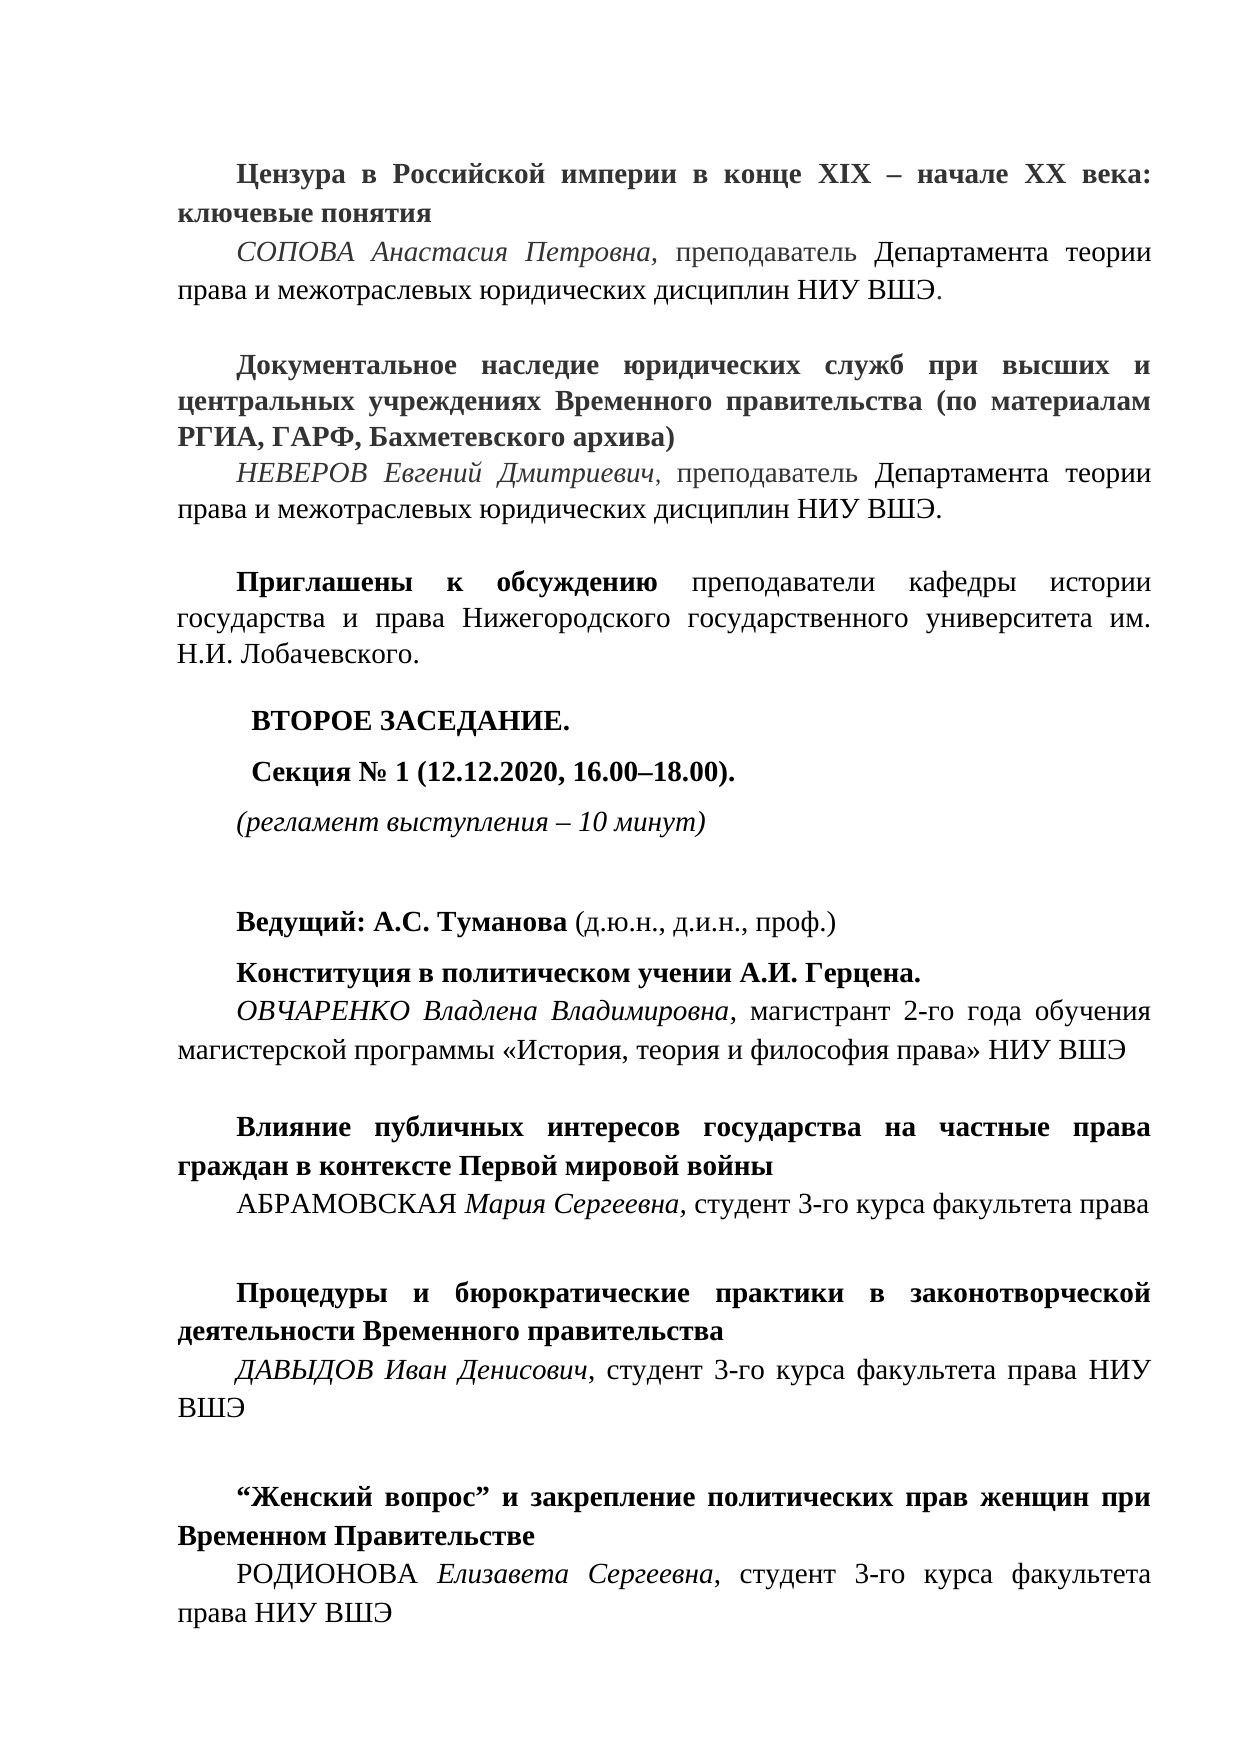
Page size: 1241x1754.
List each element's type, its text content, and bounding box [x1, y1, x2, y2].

text АБРАМОВСКАЯ Мария Сергеевна, студент 3-го курса факультета права [177, 1186, 1152, 1220]
text Конституция в политическом учении А.И. Герцена. [177, 955, 1152, 988]
text ВТОРОЕ ЗАСЕДАНИЕ. [177, 703, 1152, 737]
text Документальное наследие юридических служб при высших и центральных учреждениях Временного правительства (по материалам РГИА, ГАРФ, Бахметевского архива) [177, 417, 1152, 453]
text “Женский вопрос” и закрепление политических прав женщин при Временном Правительстве [177, 1479, 1152, 1552]
text РОДИОНОВА Елизавета Сергеевна, студент 3-го курса факультета права НИУ ВШЭ [177, 1557, 1152, 1629]
text НЕВЕРОВ Евгений Дмитриевич, преподаватель Департамента теории права и межотраслевых юридических дисциплин НИУ ВШЭ. [177, 455, 1152, 525]
text ДАВЫДОВ Иван Денисович, студент 3-го курса факультета права НИУ ВШЭ [177, 1352, 1152, 1424]
text Процедуры и бюрократические практики в законотворческой деятельности Временного правительства [177, 1275, 1152, 1347]
text Документальное наследие юридических служб при высших и центральных учреждениях Временного правительства (по материалам РГИА, ГАРФ, Бахметевского архива) [177, 347, 1152, 383]
subtitle Приглашены к обсуждению преподаватели кафедры истории государства и права Нижегородского государственного университета им. Н.И. Лобачевского. [177, 564, 1152, 670]
text ОВЧАРЕНКО Владлена Владимировна, магистрант 2-го года обучения магистерской программы «История, теория и философия права» НИУ ВШЭ [177, 993, 1152, 1066]
text Секция № 1 (12.12.2020, 16.00–18.00). [177, 754, 1152, 787]
text Цензура в Российской империи в конце XIX – начале XX века: ключевые понятия [177, 157, 1152, 229]
text Влияние публичных интересов государства на частные права граждан в контексте Первой мировой войны [177, 1109, 1152, 1181]
text Ведущий: А.С. Туманова (д.ю.н., д.и.н., проф.) [177, 904, 1152, 938]
text СОПОВА Анастасия Петровна, преподаватель Департамента теории права и межотраслевых юридических дисциплин НИУ ВШЭ. [177, 234, 1152, 306]
text (регламент выступления – 10 минут) [177, 804, 1152, 837]
